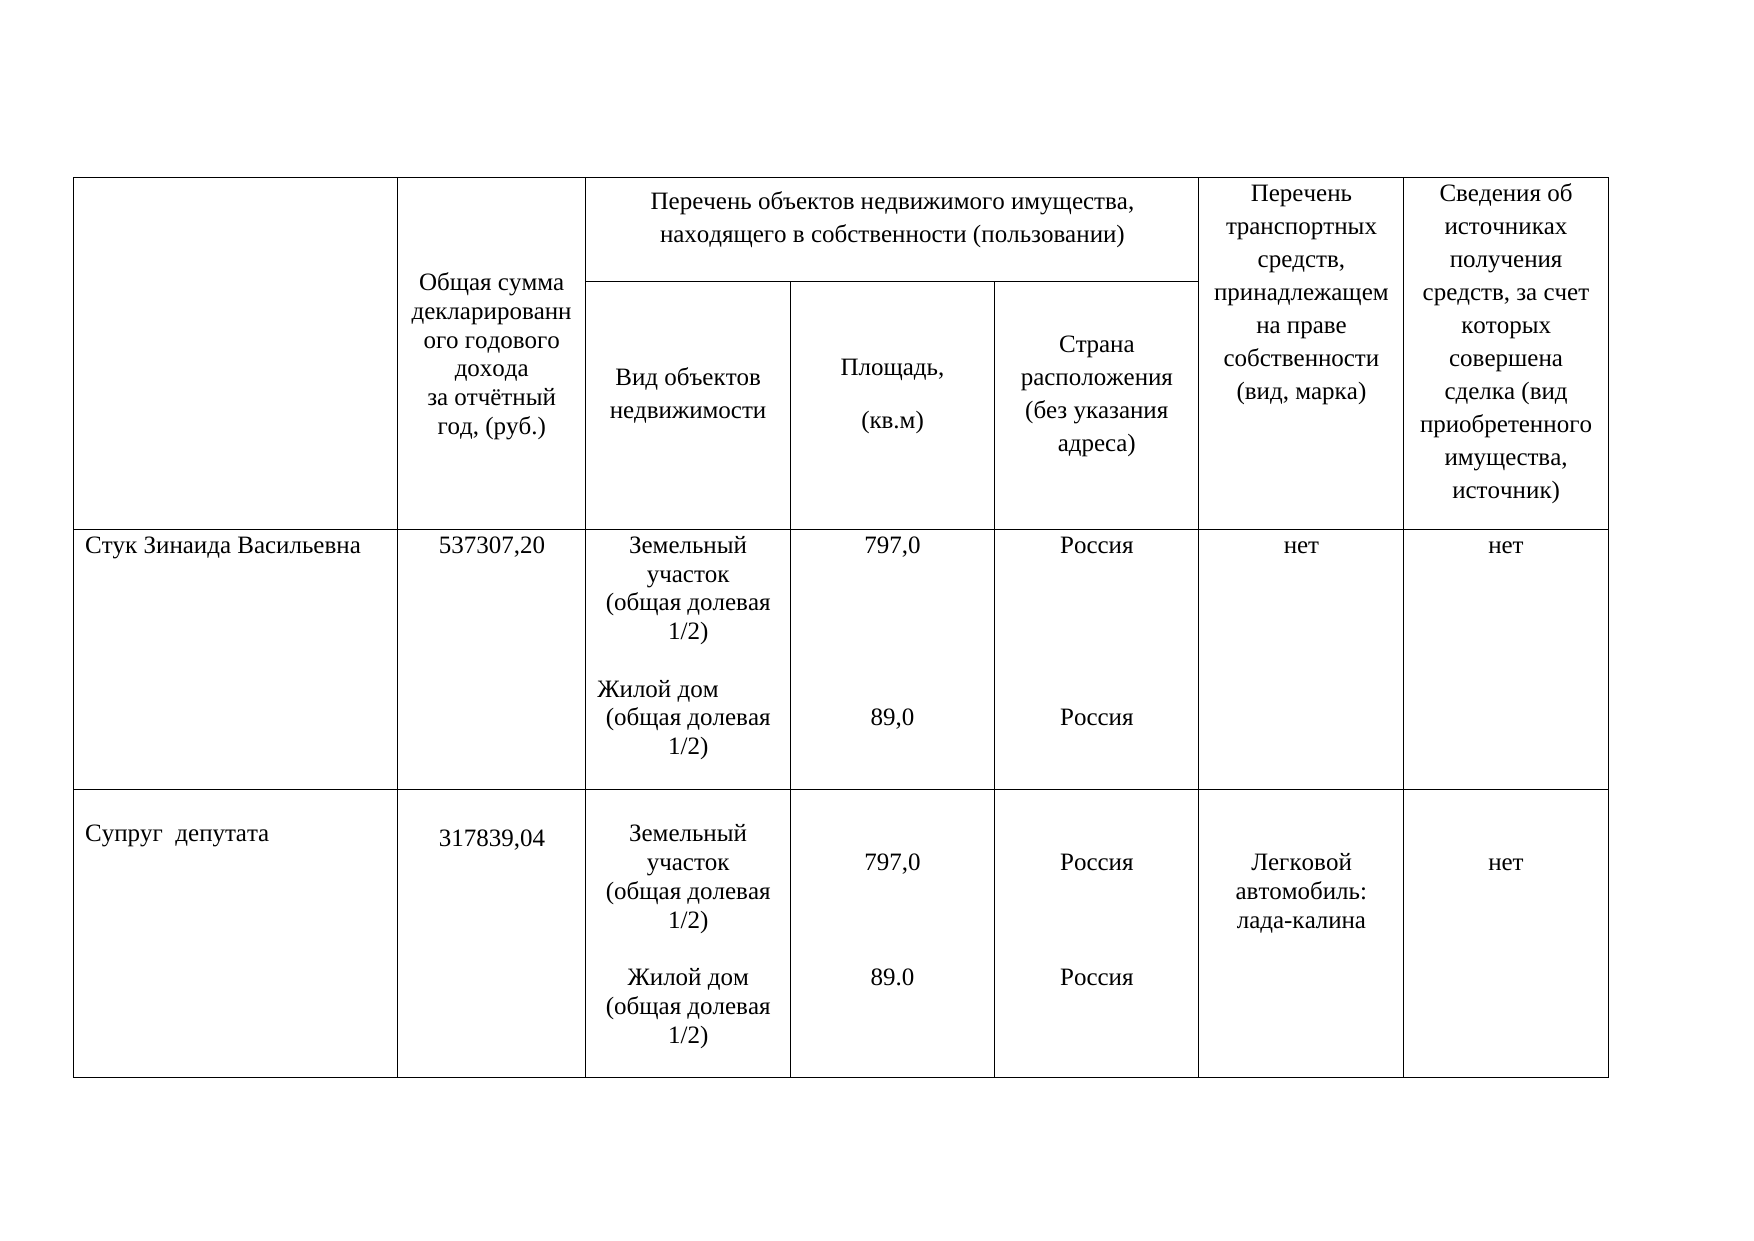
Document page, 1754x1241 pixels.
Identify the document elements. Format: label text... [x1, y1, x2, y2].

table_header Общая сумма декларированного годового дохода за отчётный год, (руб.) [398, 178, 585, 529]
table_header [74, 178, 397, 529]
table_cell нет [1199, 530, 1403, 789]
table_cell Стук Зинаида Васильевна [74, 530, 397, 789]
table_cell Россия Россия [995, 530, 1198, 789]
table_cell 797,0 89.0 [791, 790, 994, 1077]
table_cell Земельный участок (общая долевая 1/2) Жилой дом (общая долевая 1/2) [586, 530, 790, 789]
table_cell 797,0 89,0 [791, 530, 994, 789]
table_cell 537307,20 [398, 530, 585, 789]
table_header Перечень транспортных средств, принадлежащем на праве собственности (вид, марка) [1199, 178, 1403, 529]
table_cell 317839,04 [398, 790, 585, 1077]
table_cell Легковой автомобиль: лада-калина [1199, 790, 1403, 1077]
table_cell нет [1404, 530, 1608, 789]
table_cell Площадь, (кв.м) [791, 282, 994, 529]
table_cell Супруг депутата [74, 790, 397, 1077]
table_cell Страна расположения (без указания адреса) [995, 282, 1198, 529]
table_header Перечень объектов недвижимого имущества, находящего в собственности (пользовании) [586, 178, 1198, 281]
table_header Сведения об источниках получения средств, за счет которых совершена сделка (вид приобретенного имущества, источник) [1404, 178, 1608, 529]
table_cell нет [1404, 790, 1608, 1077]
table_cell Вид объектов недвижимости [586, 282, 790, 529]
table_cell Россия Россия [995, 790, 1198, 1077]
table_cell Земельный участок (общая долевая 1/2) Жилой дом (общая долевая 1/2) [586, 790, 790, 1077]
